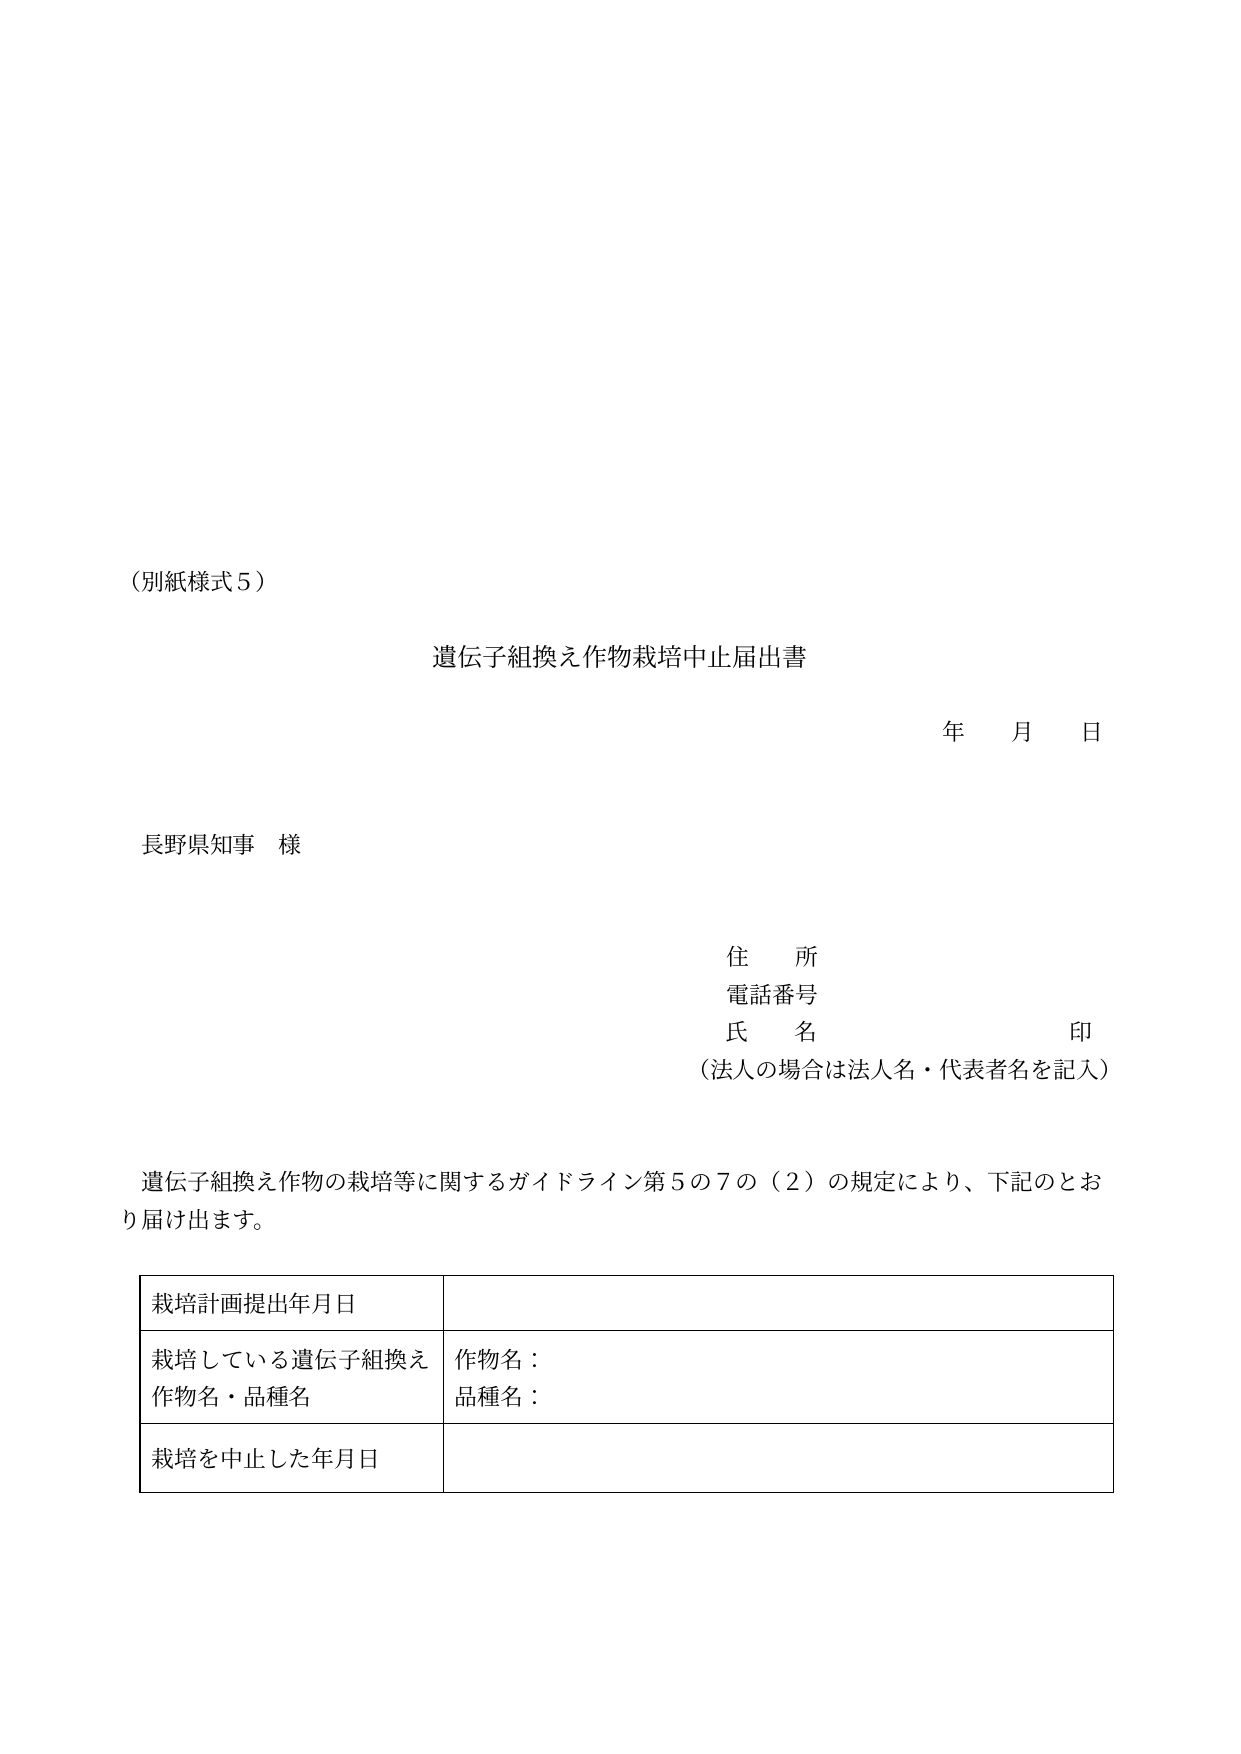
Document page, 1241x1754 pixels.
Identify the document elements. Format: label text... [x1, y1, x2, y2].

text （法人の場合は法人名・代表者名を記入） [118, 1050, 1122, 1087]
table_cell 栽培を中止した年月日 [141, 1424, 443, 1492]
text 電話番号 [118, 975, 818, 1012]
text 遺伝子組換え作物の栽培等に関するガイドライン第５の７の（２）の規定により、下記のとおり届け出ます。 [118, 1162, 1122, 1237]
table_cell 作物名： 品種名： [444, 1331, 1113, 1423]
table_cell [444, 1424, 1113, 1492]
text 長野県知事 様 [118, 825, 1122, 862]
text 氏 名 印 [118, 1012, 1092, 1050]
table_header 栽培計画提出年月日 [141, 1276, 443, 1330]
text 年 月 日 [118, 712, 1103, 750]
text 遺伝子組換え作物栽培中止届出書 [118, 637, 1122, 675]
text 住 所 [118, 937, 818, 975]
text （別紙様式５） [118, 562, 1122, 600]
table_cell 栽培している遺伝子組換え作物名・品種名 [141, 1331, 443, 1423]
table_header [444, 1276, 1113, 1330]
